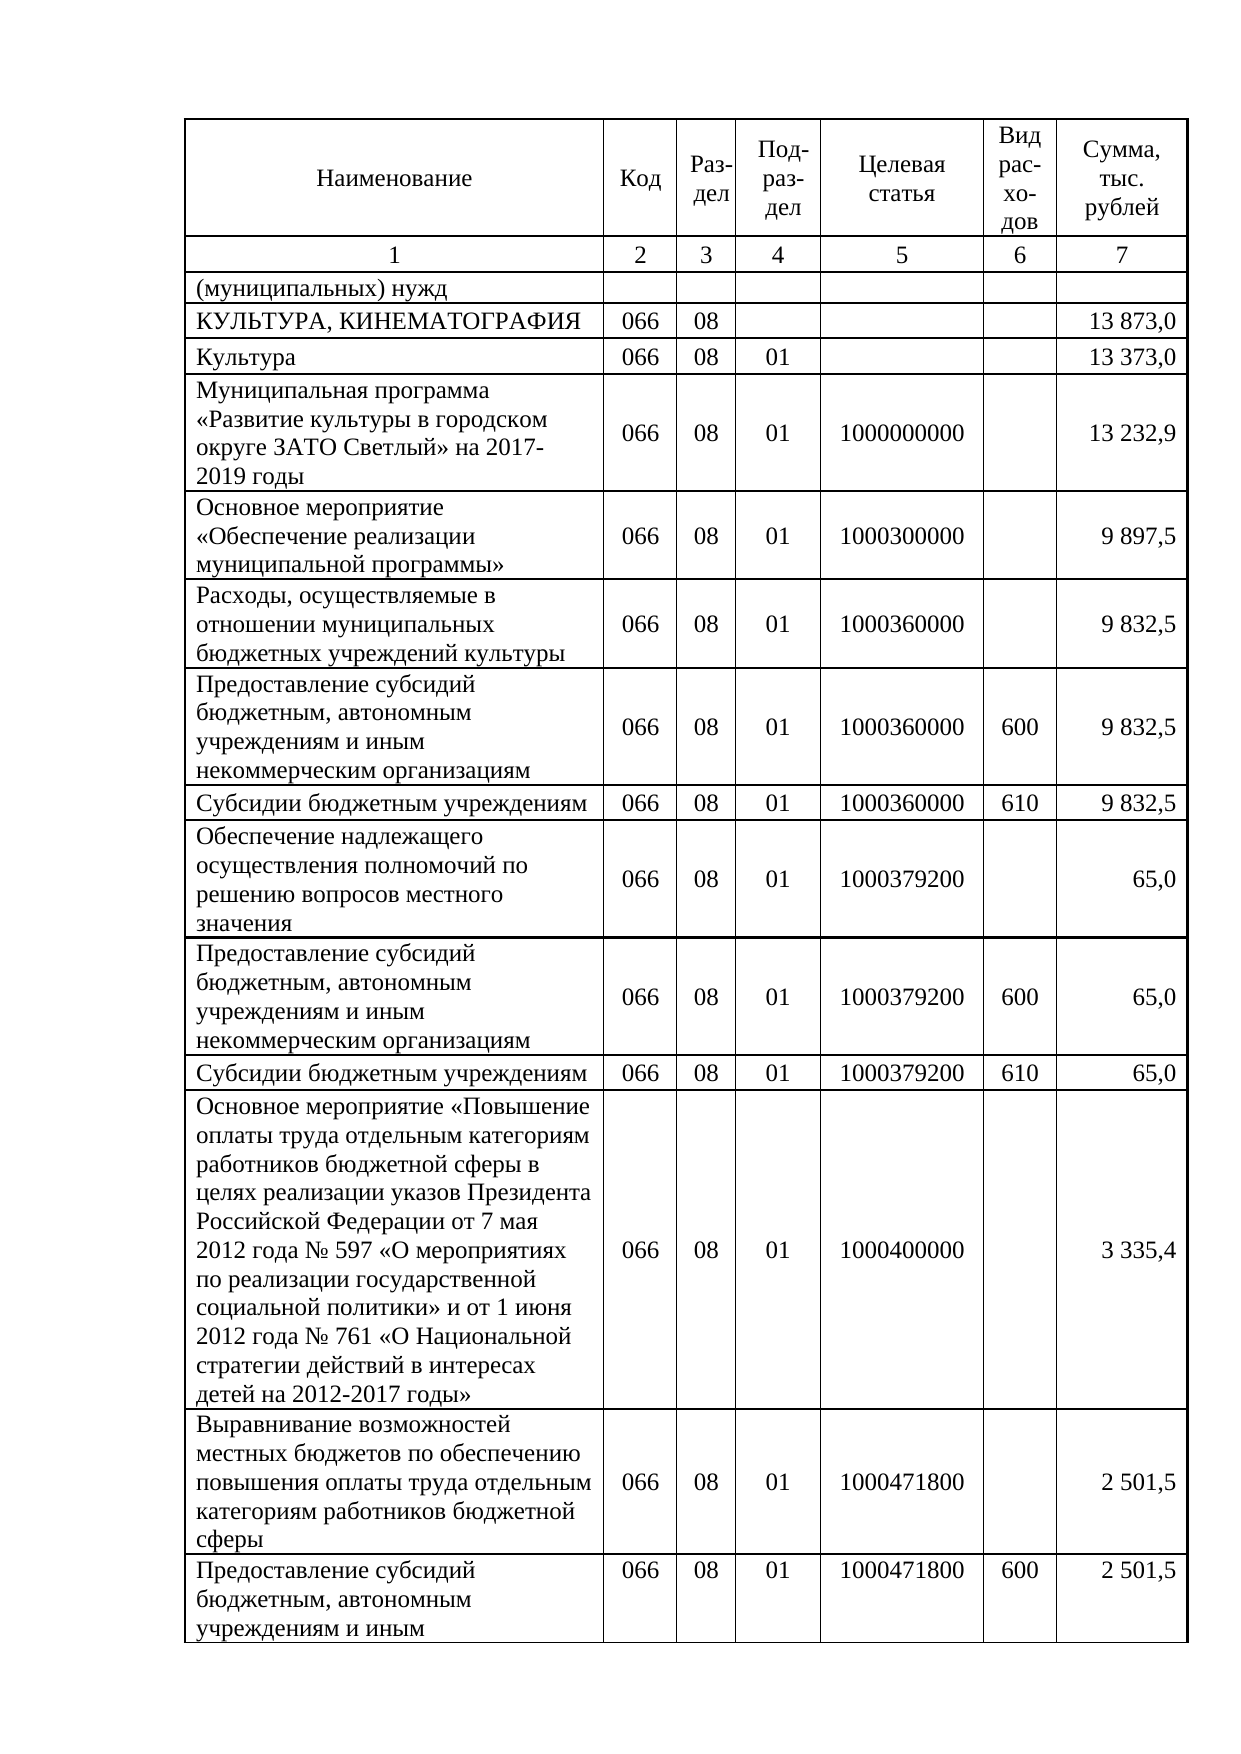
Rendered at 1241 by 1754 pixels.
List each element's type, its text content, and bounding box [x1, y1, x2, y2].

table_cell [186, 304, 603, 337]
table_header Целевая статья [821, 120, 983, 235]
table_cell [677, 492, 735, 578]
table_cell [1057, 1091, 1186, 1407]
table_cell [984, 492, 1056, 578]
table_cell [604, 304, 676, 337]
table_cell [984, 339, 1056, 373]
table_cell 7 [1057, 237, 1186, 271]
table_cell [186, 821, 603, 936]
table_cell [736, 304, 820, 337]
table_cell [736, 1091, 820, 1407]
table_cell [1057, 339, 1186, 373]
table_cell 1 [186, 237, 603, 271]
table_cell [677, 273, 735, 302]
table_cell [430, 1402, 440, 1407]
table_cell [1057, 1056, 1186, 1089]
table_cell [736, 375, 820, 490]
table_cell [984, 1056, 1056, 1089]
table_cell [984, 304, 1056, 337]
table_header Под-раз-дел [736, 120, 820, 235]
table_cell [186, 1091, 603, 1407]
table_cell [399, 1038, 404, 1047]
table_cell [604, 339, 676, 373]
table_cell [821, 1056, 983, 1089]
table_cell 3 [677, 237, 735, 271]
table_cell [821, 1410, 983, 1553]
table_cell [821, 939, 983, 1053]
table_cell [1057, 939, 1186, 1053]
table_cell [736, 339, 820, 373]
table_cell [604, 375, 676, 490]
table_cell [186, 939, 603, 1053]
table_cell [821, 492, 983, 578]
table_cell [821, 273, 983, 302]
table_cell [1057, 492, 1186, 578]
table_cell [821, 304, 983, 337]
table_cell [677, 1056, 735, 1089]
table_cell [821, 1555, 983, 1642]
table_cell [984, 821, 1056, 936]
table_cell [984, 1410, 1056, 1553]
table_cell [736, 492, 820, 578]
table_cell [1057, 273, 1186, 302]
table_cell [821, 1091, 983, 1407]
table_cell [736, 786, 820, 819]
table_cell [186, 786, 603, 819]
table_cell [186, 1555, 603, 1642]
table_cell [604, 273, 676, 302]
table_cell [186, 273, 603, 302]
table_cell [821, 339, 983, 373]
table_cell 4 [736, 237, 820, 271]
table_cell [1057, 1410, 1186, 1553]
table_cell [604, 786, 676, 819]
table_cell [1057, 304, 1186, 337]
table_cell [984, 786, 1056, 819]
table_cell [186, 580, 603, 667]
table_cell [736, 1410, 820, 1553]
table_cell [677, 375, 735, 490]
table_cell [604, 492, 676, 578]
table_cell 6 [984, 237, 1056, 271]
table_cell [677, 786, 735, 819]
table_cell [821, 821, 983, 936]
table_header Код [604, 120, 676, 235]
table_cell 2 [604, 237, 676, 271]
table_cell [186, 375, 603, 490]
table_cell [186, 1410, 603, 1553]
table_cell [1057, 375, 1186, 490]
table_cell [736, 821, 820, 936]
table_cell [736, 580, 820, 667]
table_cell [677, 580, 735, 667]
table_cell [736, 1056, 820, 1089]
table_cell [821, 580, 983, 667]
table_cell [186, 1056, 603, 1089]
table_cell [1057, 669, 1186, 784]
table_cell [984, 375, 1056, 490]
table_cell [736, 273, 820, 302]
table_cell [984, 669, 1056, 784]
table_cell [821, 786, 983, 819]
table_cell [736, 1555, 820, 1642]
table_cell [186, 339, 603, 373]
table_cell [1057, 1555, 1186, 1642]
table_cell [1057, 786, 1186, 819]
table_header Вид рас-хо-дов [984, 120, 1056, 235]
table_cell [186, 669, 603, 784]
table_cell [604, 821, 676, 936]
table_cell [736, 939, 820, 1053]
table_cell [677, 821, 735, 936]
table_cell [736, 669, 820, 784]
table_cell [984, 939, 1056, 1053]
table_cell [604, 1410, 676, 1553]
table_header Наименование [186, 120, 603, 235]
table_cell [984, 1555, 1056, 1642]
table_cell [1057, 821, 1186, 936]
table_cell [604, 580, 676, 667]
table_header Раз-дел [677, 120, 735, 235]
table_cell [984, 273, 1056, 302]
table_header Сумма, тыс. рублей [1057, 120, 1186, 235]
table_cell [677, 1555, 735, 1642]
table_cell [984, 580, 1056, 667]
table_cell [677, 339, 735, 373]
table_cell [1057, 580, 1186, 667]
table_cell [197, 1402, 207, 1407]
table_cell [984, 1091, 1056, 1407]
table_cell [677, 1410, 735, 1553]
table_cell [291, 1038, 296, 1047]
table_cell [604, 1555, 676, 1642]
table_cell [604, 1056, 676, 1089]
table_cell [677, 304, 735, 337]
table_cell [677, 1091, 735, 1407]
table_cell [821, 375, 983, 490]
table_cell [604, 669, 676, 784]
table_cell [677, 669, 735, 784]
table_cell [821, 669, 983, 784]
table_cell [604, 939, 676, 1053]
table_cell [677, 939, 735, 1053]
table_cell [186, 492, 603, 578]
table_cell 5 [821, 237, 983, 271]
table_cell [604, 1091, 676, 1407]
